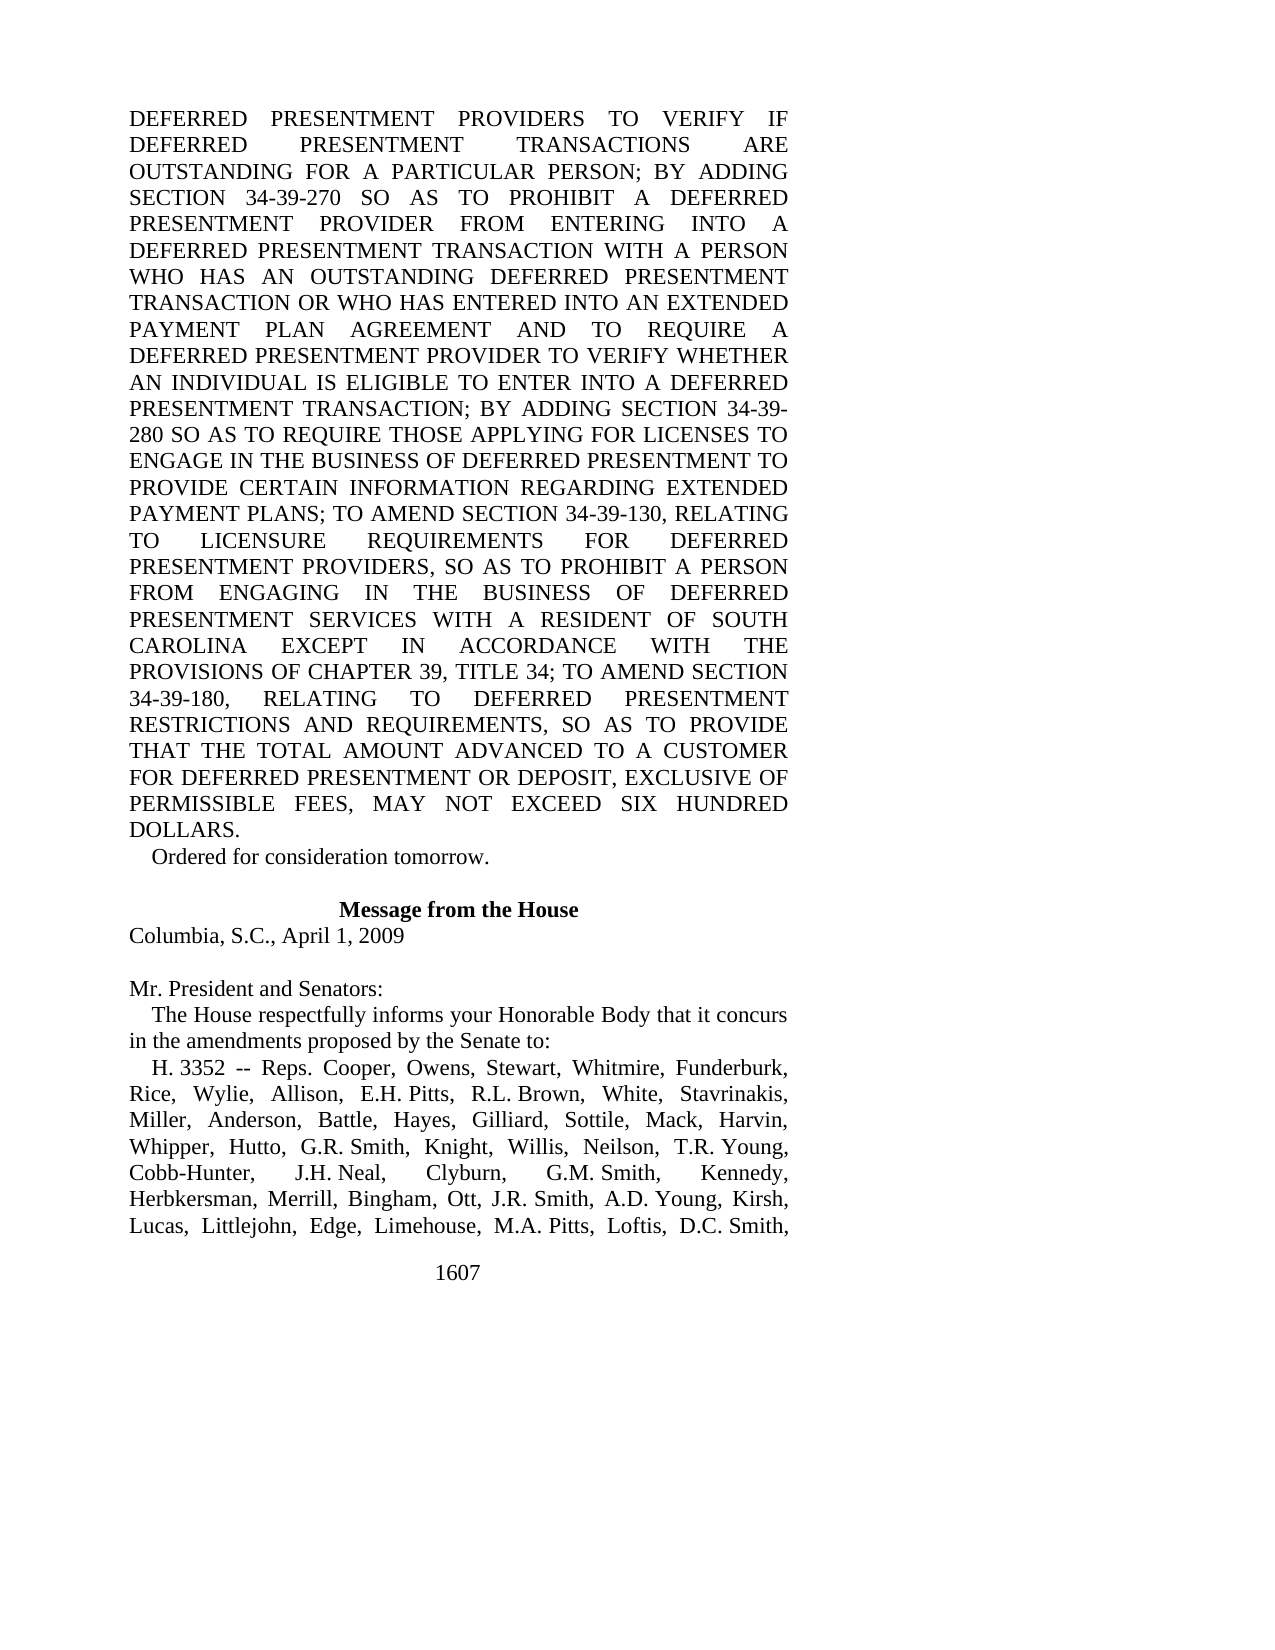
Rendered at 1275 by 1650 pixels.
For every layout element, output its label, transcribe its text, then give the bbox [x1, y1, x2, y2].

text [129, 1054, 789, 1238]
text Mr. President and Senators: [129, 975, 789, 1001]
text Ordered for consideration tomorrow. [129, 843, 789, 869]
text Columbia, S.C., April 1, 2009 [129, 922, 789, 948]
text The House respectfully informs your Honorable Body that it concurs in the amendments proposed by the Senate to: [129, 1001, 789, 1054]
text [129, 105, 789, 843]
text Message from the House [129, 896, 789, 922]
